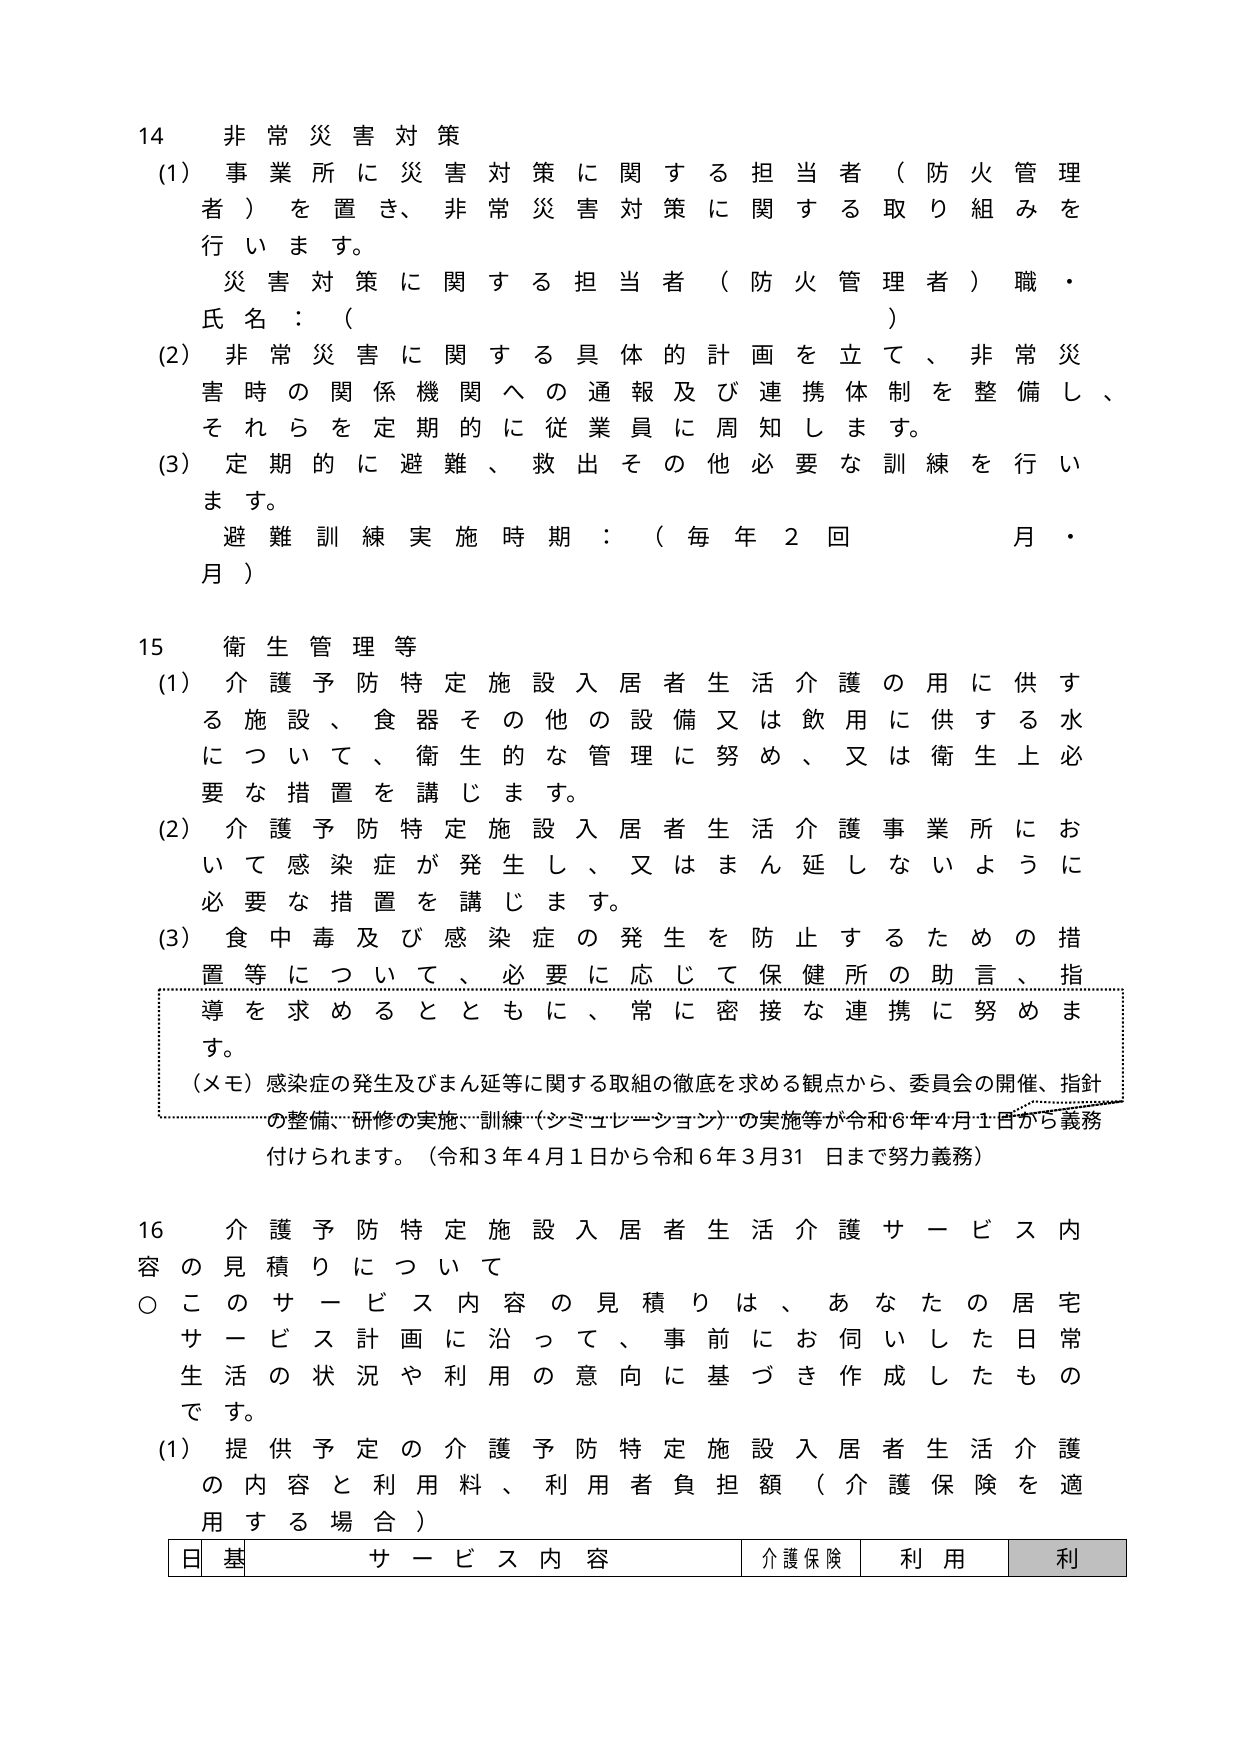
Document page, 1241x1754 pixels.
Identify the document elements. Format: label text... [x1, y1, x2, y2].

text (3）定期的に避難、救出その他必要な訓練を行います。 [159, 445, 1103, 518]
table_header 基本利用料 [202, 1540, 244, 1576]
table_header サービス内容 [245, 1540, 741, 1576]
text （メモ）感染症の発生及びまん延等に関する取組の徹底を求める観点から、委員会の開催、指針の整備、研修の実施、訓練（シミュレーション）の実施等が令和６年４月１日から義務付けられます。（令和３年４月１日から令和６年３月31日まで努力義務） [180, 1064, 1103, 1174]
text (1）事業所に災害対策に関する担当者（防火管理者）を置き、非常災害対策に関する取り組みを行います。 [159, 153, 1103, 262]
text 災害対策に関する担当者（防火管理者）職・氏名：（ ） [184, 262, 1103, 335]
table_header 利用者負担額 [1009, 1540, 1126, 1576]
text (2）介護予防特定施設入居者生活介護事業所において感染症が発生し、又はまん延しないように必要な措置を講じます。 [159, 809, 1103, 919]
text (1）介護予防特定施設入居者生活介護の用に供する施設、食器その他の設備又は飲用に供する水について、衛生的な管理に努め、又は衛生上必要な措置を講じます。 [159, 663, 1103, 809]
text 避難訓練実施時期：（毎年２回 月・ 月） [184, 518, 1103, 591]
table_header 利用料 [861, 1540, 1008, 1576]
text 15 衛生管理等 [137, 627, 1103, 663]
table_header 日数 [169, 1540, 201, 1576]
text (3）食中毒及び感染症の発生を防止するための措置等について、必要に応じて保健所の助言、指導を求めるとともに、常に密接な連携に努めます。 [159, 919, 1103, 1064]
text (2）非常災害に関する具体的計画を立て、非常災害時の関係機関への通報及び連携体制を整備し、それらを定期的に従業員に周知します。 [159, 335, 1103, 445]
table_header 介護保険適用の有無 [742, 1540, 860, 1576]
text 14 非常災害対策 [137, 117, 1103, 153]
list このサービス内容の見積りは、あなたの居宅サービス計画に沿って、事前にお伺いした日常生活の状況や利用の意向に基づき作成したものです。 [122, 1283, 1103, 1429]
text 16 介護予防特定施設入居者生活介護サービス内容の見積りについて [137, 1210, 1103, 1283]
text (1）提供予定の介護予防特定施設入居者生活介護の内容と利用料、利用者負担額（介護保険を適用する場合） [159, 1429, 1103, 1538]
